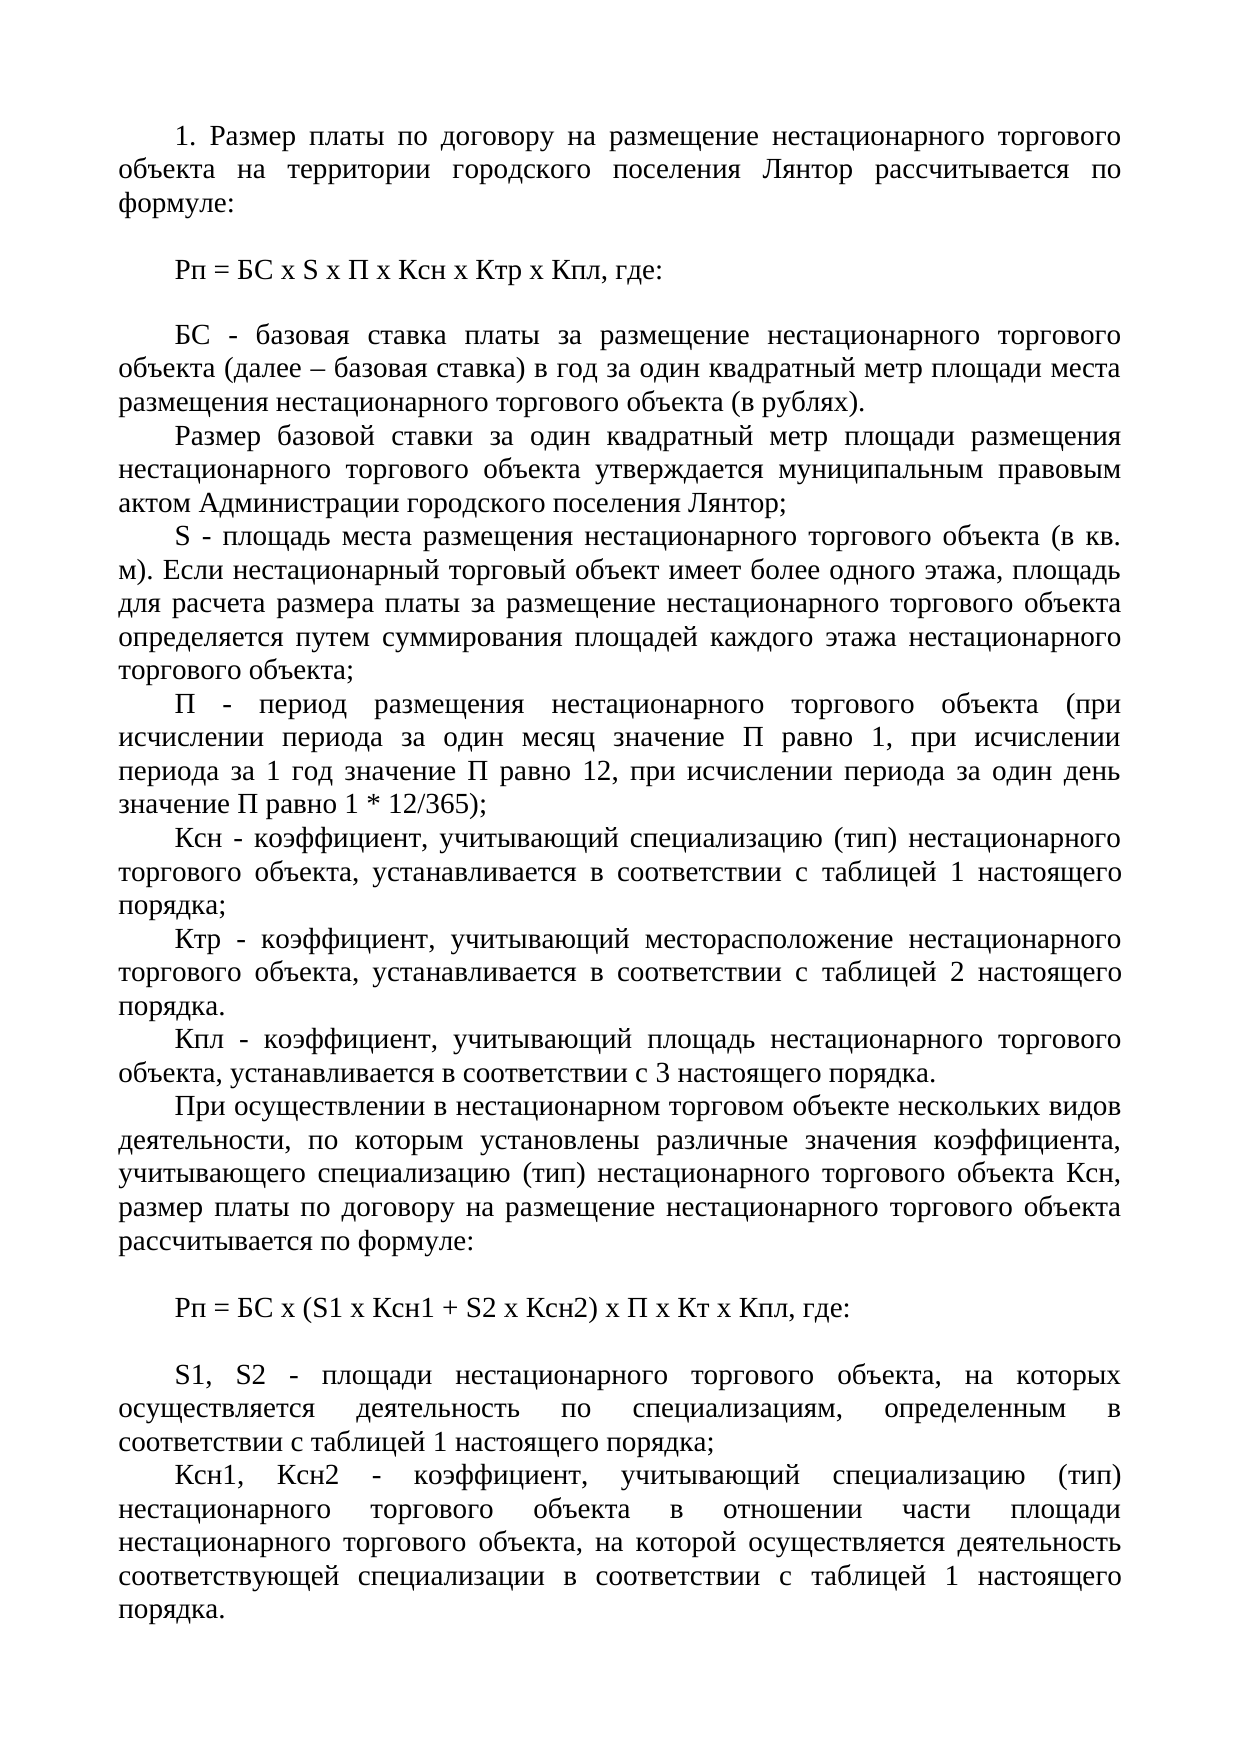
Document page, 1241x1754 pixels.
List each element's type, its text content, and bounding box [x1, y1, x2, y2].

text Ксн - коэффициент, учитывающий специализацию (тип) нестационарного торгового объекта, устанавливается в соответствии с таблицей 1 настоящего порядка; [118, 820, 1122, 921]
text Ктр - коэффициент, учитывающий месторасположение нестационарного торгового объекта, устанавливается в соответствии с таблицей 2 настоящего порядка. [118, 921, 1122, 1021]
text Рп = БС x S x П x Ксн x Ктр x Кпл, где: [118, 252, 1122, 286]
text S - площадь места размещения нестационарного торгового объекта (в кв. м). Если нестационарный торговый объект имеет более одного этажа, площадь для расчета размера платы за размещение нестационарного торгового объекта определяется путем суммирования площадей каждого этажа нестационарного торгового объекта; [118, 518, 1122, 686]
text 1. Размер платы по договору на размещение нестационарного торгового объекта на территории городского поселения Лянтор рассчитывается по формуле: [118, 118, 1122, 219]
text П - период размещения нестационарного торгового объекта (при исчислении периода за один месяц значение П равно 1, при исчислении периода за 1 год значение П равно 12, при исчислении периода за один день значение П равно 1 * 12/365); [118, 686, 1122, 820]
text При осуществлении в нестационарном торговом объекте нескольких видов деятельности, по которым установлены различные значения коэффициента, учитывающего специализацию (тип) нестационарного торгового объекта Ксн, размер платы по договору на размещение нестационарного торгового объекта рассчитывается по формуле: [118, 1088, 1122, 1256]
text БС - базовая ставка платы за размещение нестационарного торгового объекта (далее – базовая ставка) в год за один квадратный метр площади места размещения нестационарного торгового объекта (в рублях). [118, 317, 1122, 418]
text Кпл - коэффициент, учитывающий площадь нестационарного торгового объекта, устанавливается в соответствии с 3 настоящего порядка. [118, 1021, 1122, 1088]
text Ксн1, Ксн2 - коэффициент, учитывающий специализацию (тип) нестационарного торгового объекта в отношении части площади нестационарного торгового объекта, на которой осуществляется деятельность соответствующей специализации в соответствии с таблицей 1 настоящего порядка. [118, 1457, 1122, 1625]
text Размер базовой ставки за один квадратный метр площади размещения нестационарного торгового объекта утверждается муниципальным правовым актом Администрации городского поселения Лянтор; [118, 418, 1122, 518]
text Рп = БС x (S1 x Ксн1 + S2 x Ксн2) x П x Кт x Кпл, где: [118, 1290, 1122, 1323]
text S1, S2 - площади нестационарного торгового объекта, на которых осуществляется деятельность по специализациям, определенным в соответствии с таблицей 1 настоящего порядка; [118, 1357, 1122, 1457]
